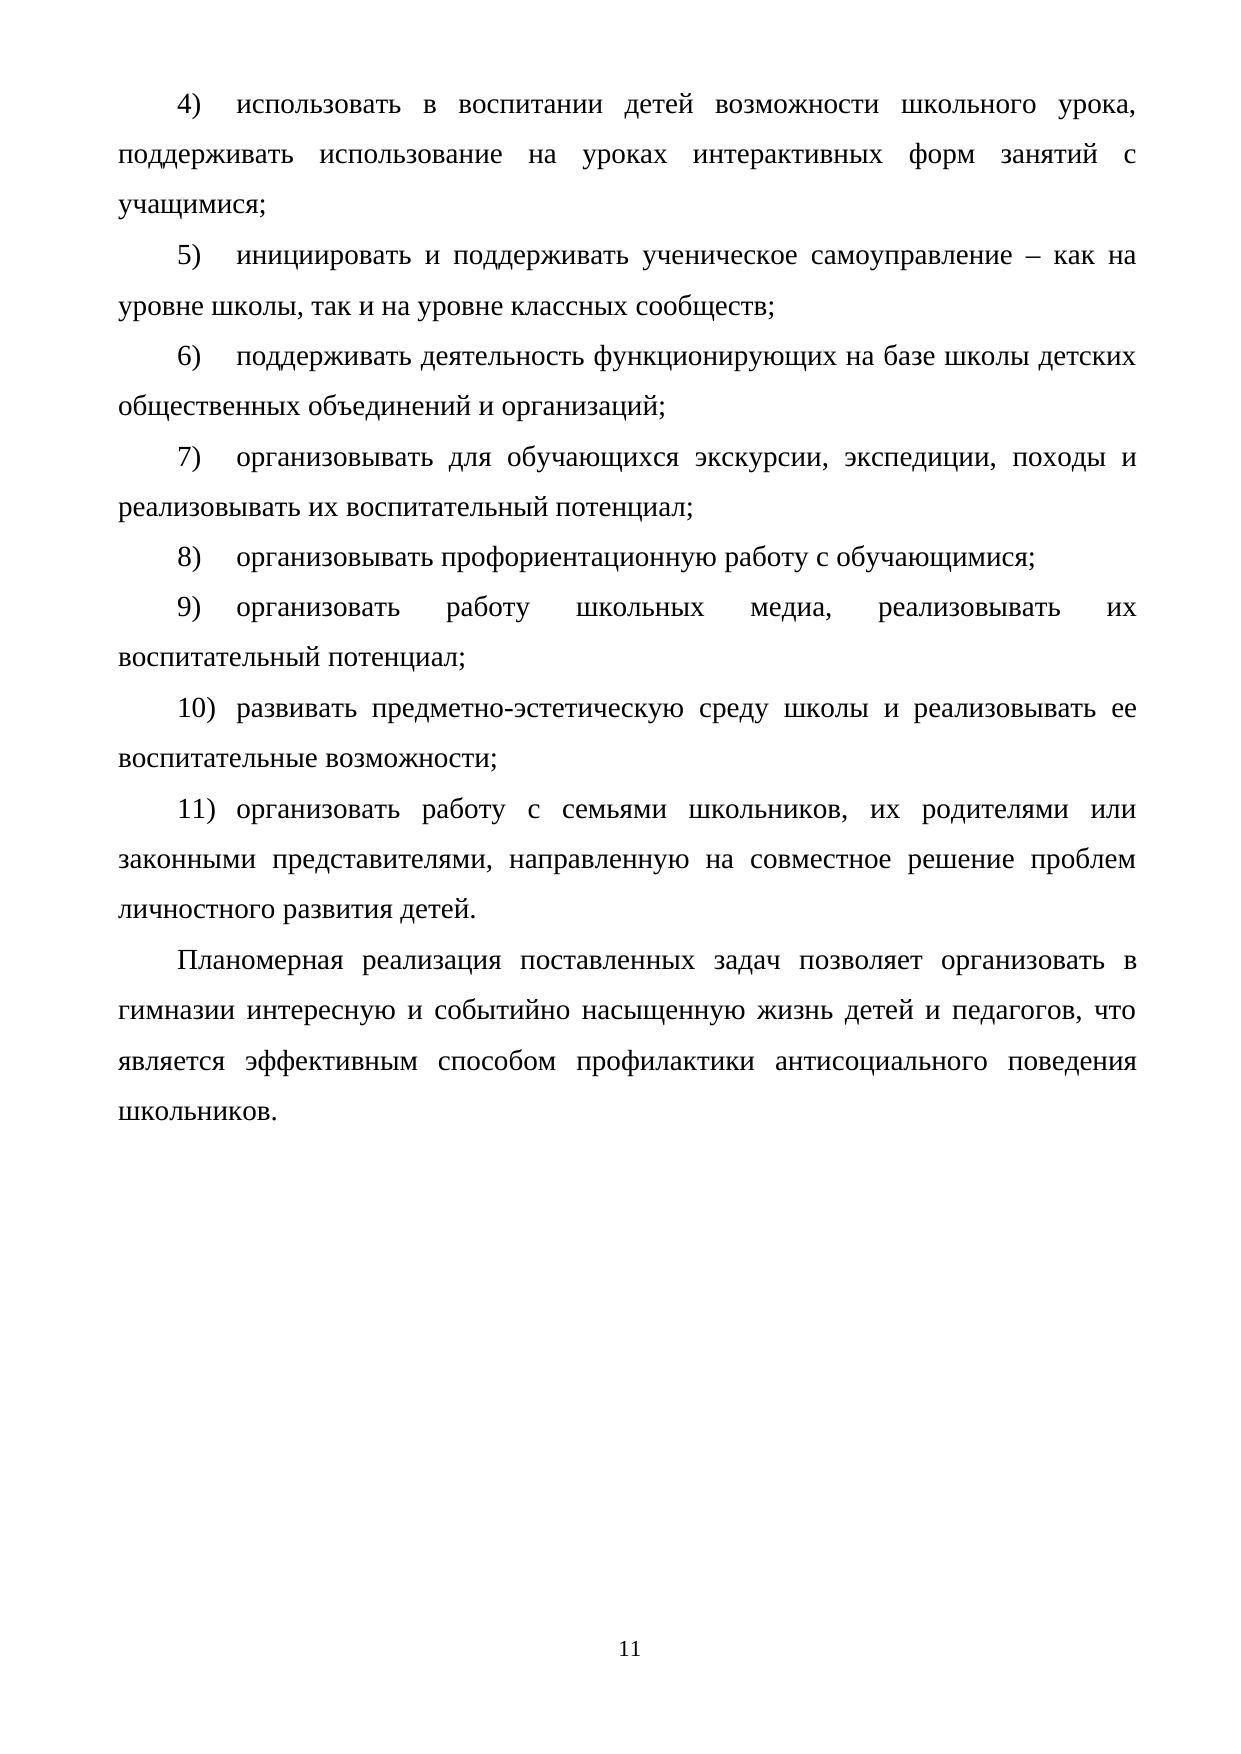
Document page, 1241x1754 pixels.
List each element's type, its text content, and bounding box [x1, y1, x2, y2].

list использовать в воспитании детей возможности школьного урока, поддерживать использование на уроках интерактивных форм занятий с учащимися; [118, 86, 1136, 220]
list организовать работу с семьями школьников, их родителями или законными представителями, направленную на совместное решение проблем личностного развития детей. [118, 791, 1136, 925]
list инициировать и поддерживать ученическое самоуправление – как на уровне школы, так и на уровне классных сообществ; [118, 237, 1137, 321]
text Планомерная реализация поставленных задач позволяет организовать в гимназии интересную и событийно насыщенную жизнь детей и педагогов, что является эффективным способом профилактики антисоциального поведения школьников. [118, 942, 1137, 1126]
list поддерживать деятельность функционирующих на базе школы детских общественных объединений и организаций; [118, 338, 1137, 422]
list развивать предметно-эстетическую среду школы и реализовывать ее воспитательные возможности; [118, 690, 1137, 774]
list организовать работу школьных медиа, реализовывать их воспитательный потенциал; [118, 589, 1137, 673]
list организовывать профориентационную работу с обучающимися; [177, 539, 1182, 573]
list организовывать для обучающихся экскурсии, экспедиции, походы и реализовывать их воспитательный потенциал; [118, 439, 1137, 523]
